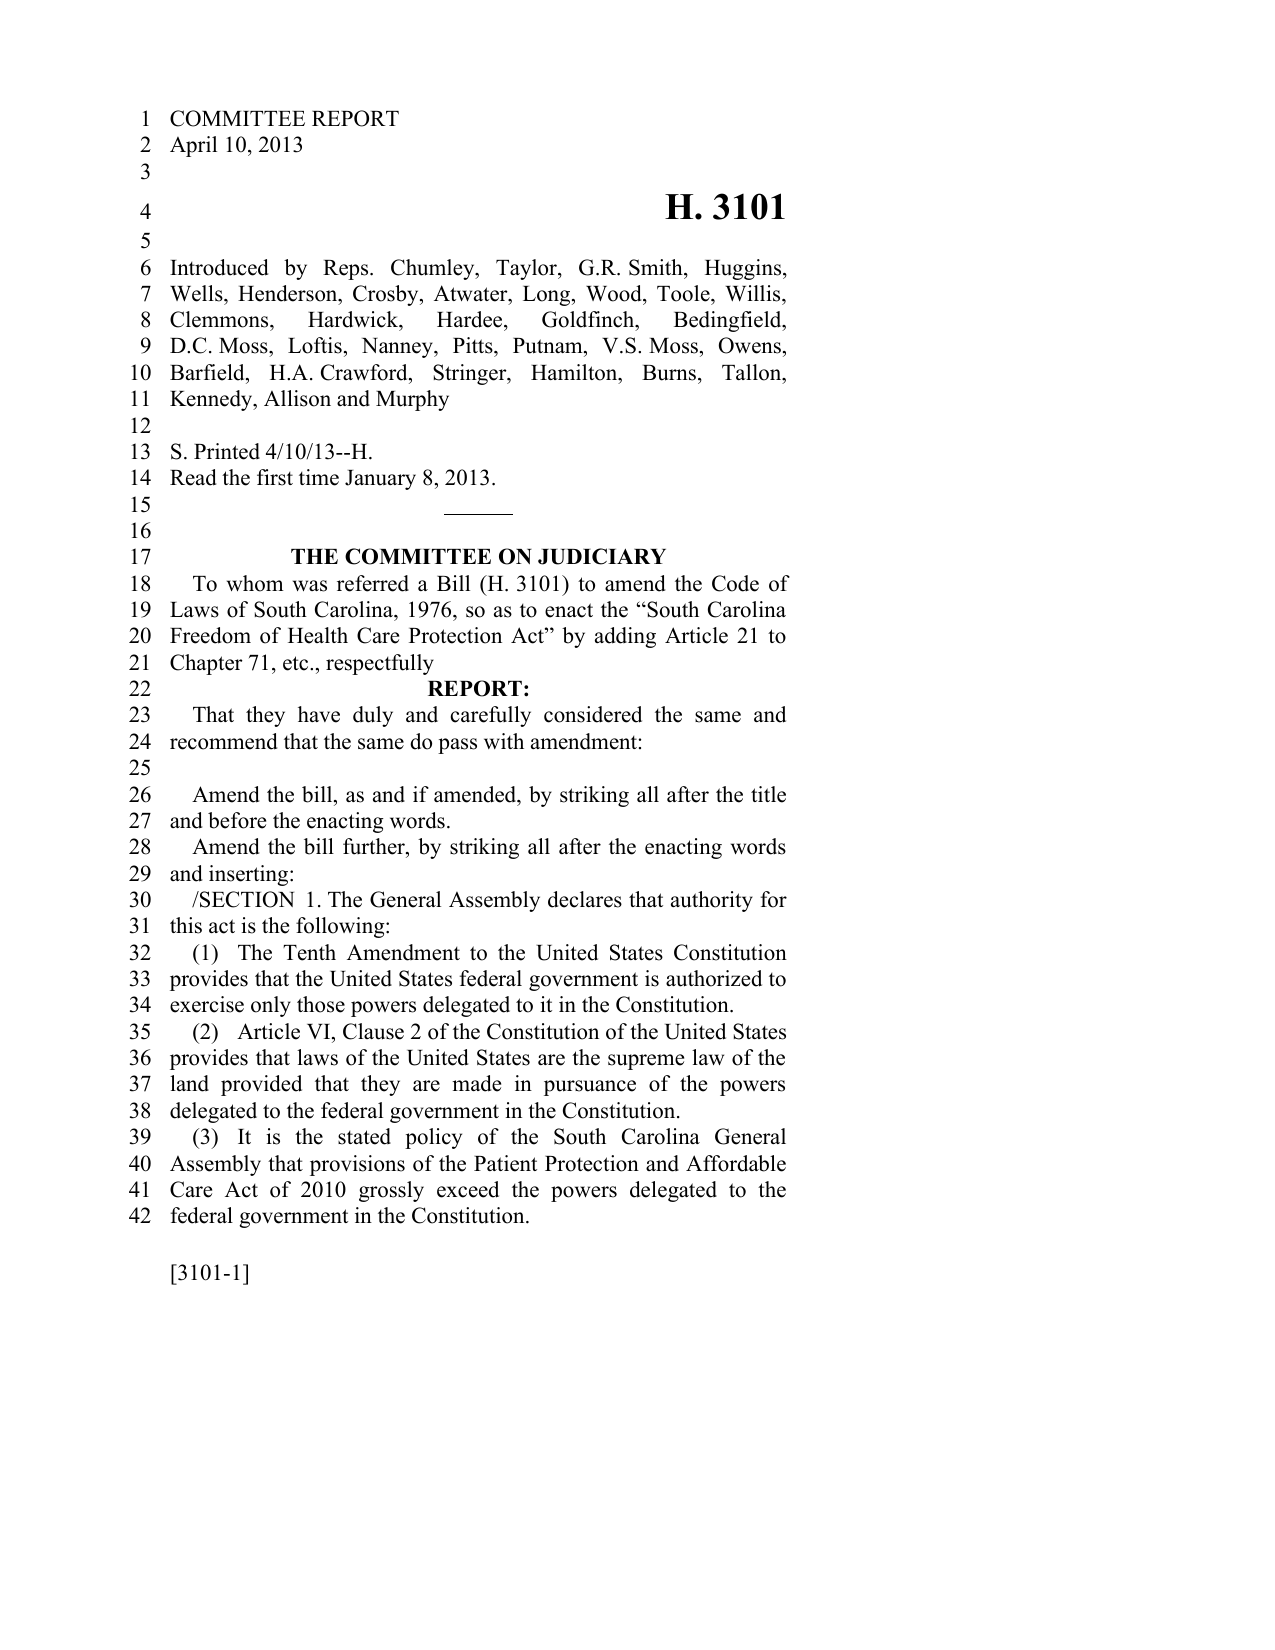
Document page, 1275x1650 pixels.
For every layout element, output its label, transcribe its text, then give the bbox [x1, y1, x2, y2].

text H. 3101 [169, 184, 787, 227]
text THE COMMITTEE ON JUDICIARY [169, 543, 787, 570]
text Amend the bill further, by striking all after the enacting words and inserting: [169, 833, 787, 886]
text Introduced by Reps. Chumley, Taylor, G.R. Smith, Huggins, Wells, Henderson, Crosby, Atwater, Long, Wood, Toole, Willis, Clemmons, Hardwick, Hardee, Goldfinch, Bedingfield, D.C. Moss, Loftis, Nanney, Pitts, Putnam, V.S. Moss, Owens, Barfield, H.A. Crawford, Stringer, Hamilton, Burns, Tallon, Kennedy, Allison and Murphy [169, 253, 787, 412]
text (2) Article VI, Clause 2 of the Constitution of the United States provides that laws of the United States are the supreme law of the land provided that they are made in pursuance of the powers delegated to the federal government in the Constitution. [169, 1018, 787, 1123]
text To whom was referred a Bill (H. 3101) to amend the Code of Laws of South Carolina, 1976, so as to enact the “South Carolina Freedom of Health Care Protection Act” by adding Article 21 to Chapter 71, etc., respectfully [169, 570, 787, 675]
text COMMITTEE REPORT [169, 105, 787, 131]
text Amend the bill, as and if amended, by striking all after the title and before the enacting words. [169, 781, 787, 833]
text April 10, 2013 [169, 131, 787, 158]
text That they have duly and carefully considered the same and recommend that the same do pass with amendment: [169, 702, 787, 754]
text Read the first time January 8, 2013. [169, 464, 787, 491]
text REPORT: [169, 675, 787, 702]
text S. Printed 4/10/13--H. [169, 438, 787, 464]
text (3) It is the stated policy of the South Carolina General Assembly that provisions of the Patient Protection and Affordable Care Act of 2010 grossly exceed the powers delegated to the federal government in the Constitution. [169, 1123, 787, 1229]
text (1) The Tenth Amendment to the United States Constitution provides that the United States federal government is authorized to exercise only those powers delegated to it in the Constitution. [169, 939, 787, 1018]
text /SECTION 1. The General Assembly declares that authority for this act is the following: [169, 886, 787, 939]
